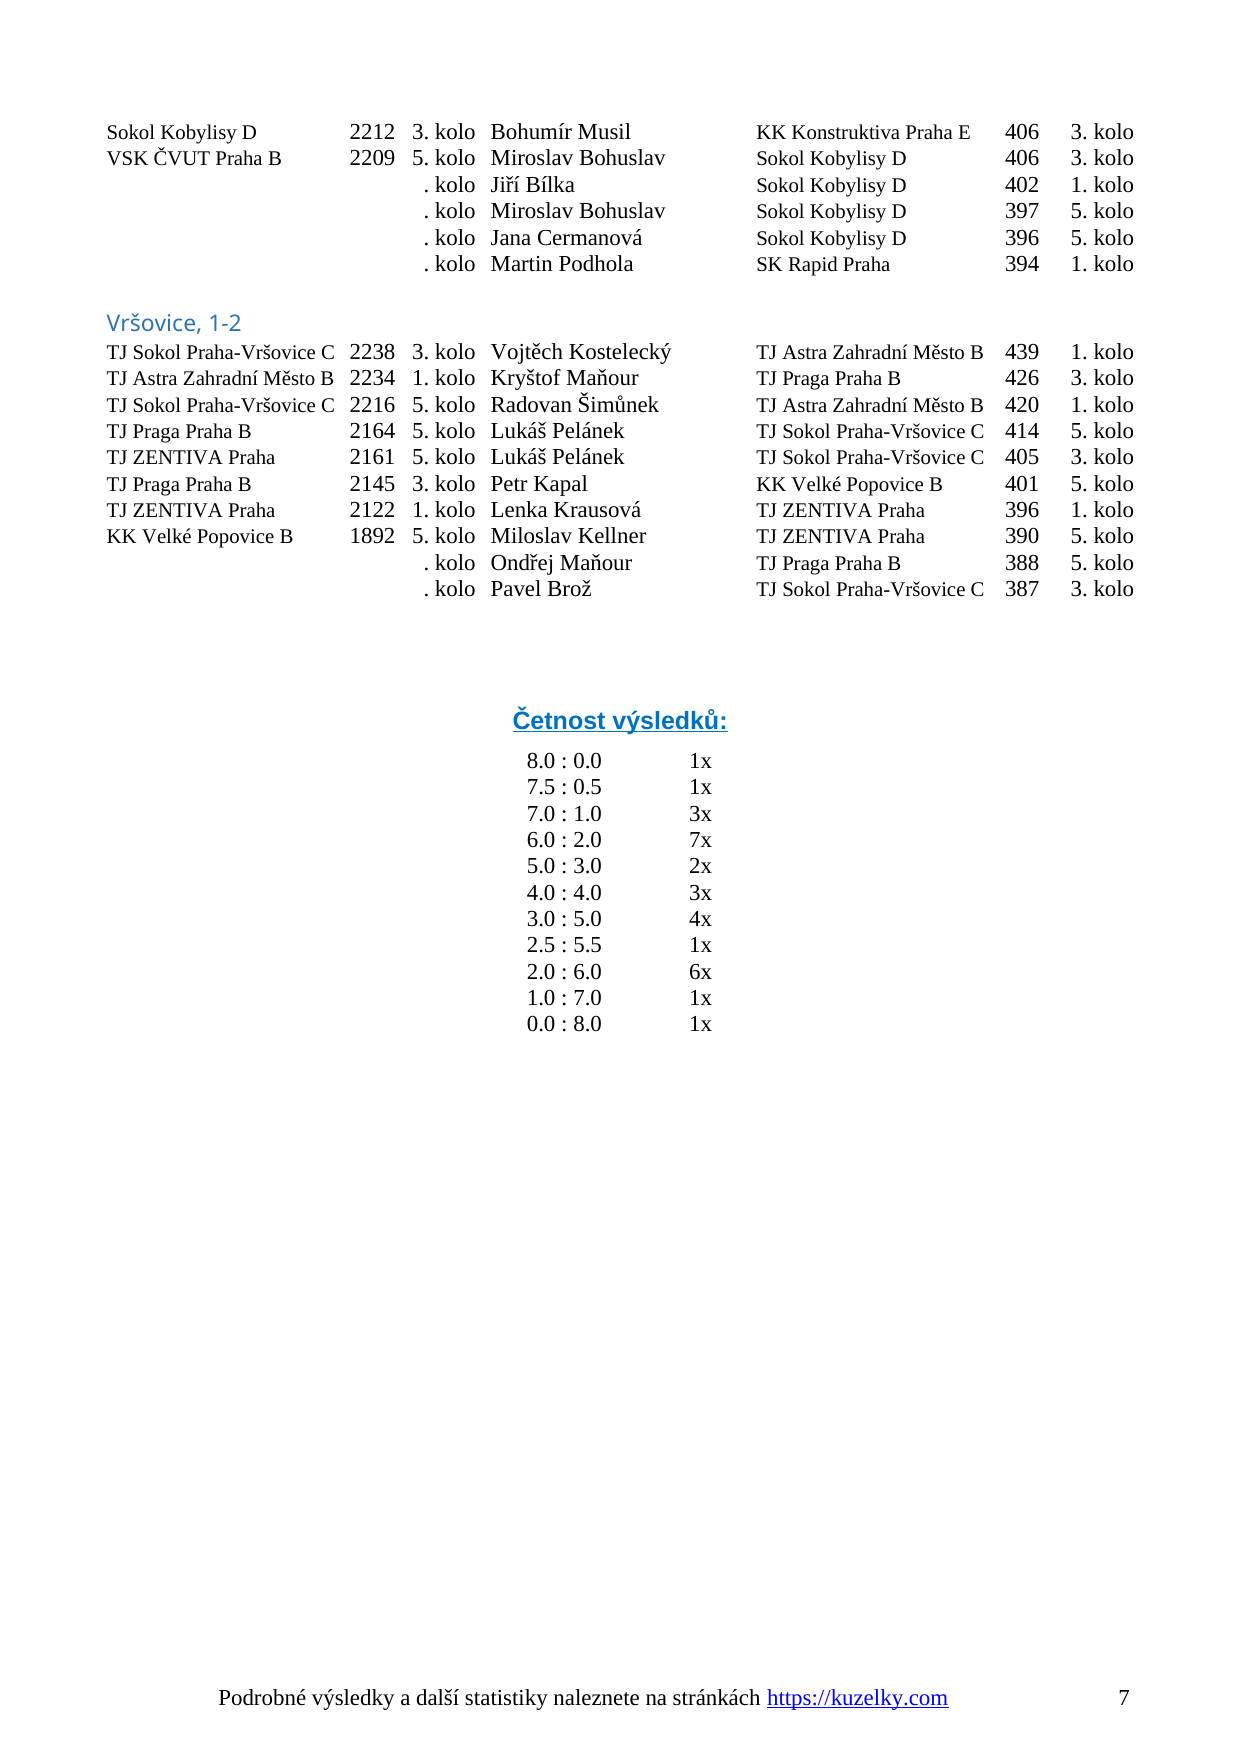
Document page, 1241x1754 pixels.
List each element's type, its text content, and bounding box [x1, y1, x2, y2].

text 7.5 : 0.5 1x [106, 773, 1134, 799]
text Sokol Kobylisy D 2212 3. kolo Bohumír Musil KK Konstruktiva Praha E 406 3. kolo [106, 118, 1134, 144]
text 3.0 : 5.0 4x [106, 905, 1134, 931]
text 7.0 : 1.0 3x [106, 799, 1134, 826]
text TJ Praga Praha B 2164 5. kolo Lukáš Pelánek TJ Sokol Praha-Vršovice C 414 5. kolo [106, 417, 1134, 443]
text TJ Praga Praha B 2145 3. kolo Petr Kapal KK Velké Popovice B 401 5. kolo [106, 470, 1134, 496]
text Četnost výsledků: [94, 706, 1145, 734]
text . kolo Jiří Bílka Sokol Kobylisy D 402 1. kolo [106, 171, 1134, 197]
text TJ ZENTIVA Praha 2161 5. kolo Lukáš Pelánek TJ Sokol Praha-Vršovice C 405 3. kolo [106, 443, 1134, 470]
text . kolo Miroslav Bohuslav Sokol Kobylisy D 397 5. kolo [106, 197, 1134, 223]
text TJ Astra Zahradní Město B 2234 1. kolo Kryštof Maňour TJ Praga Praha B 426 3. kolo [106, 364, 1134, 391]
text 1.0 : 7.0 1x [106, 984, 1134, 1010]
text 2.5 : 5.5 1x [106, 931, 1134, 958]
text . kolo Martin Podhola SK Rapid Praha 394 1. kolo [106, 250, 1134, 276]
text TJ ZENTIVA Praha 2122 1. kolo Lenka Krausová TJ ZENTIVA Praha 396 1. kolo [106, 496, 1134, 522]
text 6.0 : 2.0 7x [106, 826, 1134, 852]
text . kolo Ondřej Maňour TJ Praga Praha B 388 5. kolo [106, 549, 1134, 575]
text 4.0 : 4.0 3x [106, 879, 1134, 905]
text VSK ČVUT Praha B 2209 5. kolo Miroslav Bohuslav Sokol Kobylisy D 406 3. kolo [106, 144, 1134, 171]
text . kolo Pavel Brož TJ Sokol Praha-Vršovice C 387 3. kolo [106, 575, 1134, 602]
text TJ Sokol Praha-Vršovice C 2216 5. kolo Radovan Šimůnek TJ Astra Zahradní Město B 420 1. kolo [106, 391, 1134, 417]
subtitle Vršovice, 1-2 [106, 307, 1134, 338]
text TJ Sokol Praha-Vršovice C 2238 3. kolo Vojtěch Kostelecký TJ Astra Zahradní Město B 439 1. kolo [106, 338, 1134, 364]
text KK Velké Popovice B 1892 5. kolo Miloslav Kellner TJ ZENTIVA Praha 390 5. kolo [106, 522, 1134, 549]
text 0.0 : 8.0 1x [106, 1010, 1134, 1037]
text 8.0 : 0.0 1x [106, 747, 1134, 773]
text . kolo Jana Cermanová Sokol Kobylisy D 396 5. kolo [106, 223, 1134, 250]
text 2.0 : 6.0 6x [106, 958, 1134, 984]
text 5.0 : 3.0 2x [106, 852, 1134, 879]
